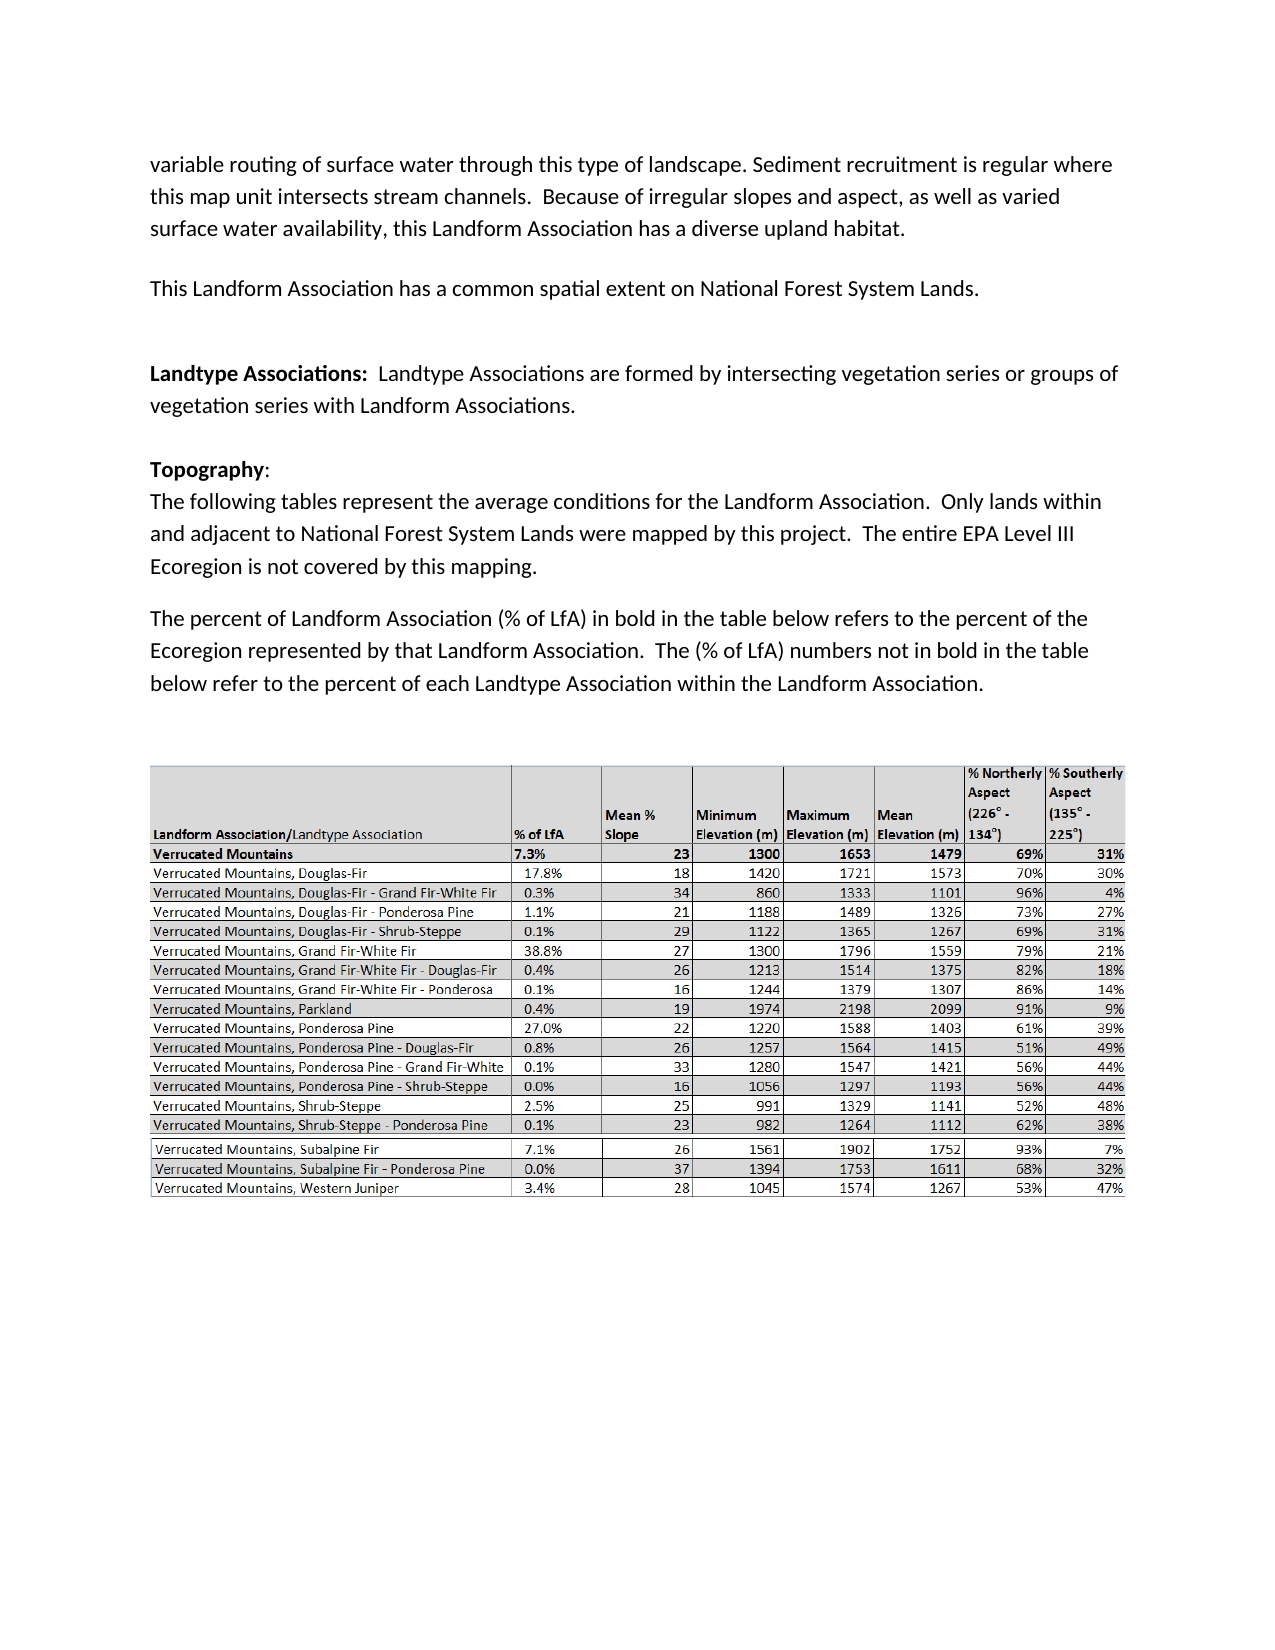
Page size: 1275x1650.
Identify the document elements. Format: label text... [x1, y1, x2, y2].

text This Landform Association has a common spatial extent on National Forest System Lands. [150, 274, 1125, 303]
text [150, 150, 1125, 242]
text Topography: [150, 455, 1125, 483]
text The percent of Landform Association (% of LfA) in bold in the table below refers to the percent of the Ecoregion represented by that Landform Association. The (% of LfA) numbers not in bold in the table below refer to the percent of each Landtype Association within the Landform Association. [150, 604, 1125, 697]
text The following tables represent the average conditions for the Landform Association. Only lands within and adjacent to National Forest System Lands were mapped by this project. The entire EPA Level III Ecoregion is not covered by this mapping. [150, 487, 1125, 580]
text Landtype Associations: Landtype Associations are formed by intersecting vegetation series or groups of vegetation series with Landform Associations. [150, 359, 1125, 419]
